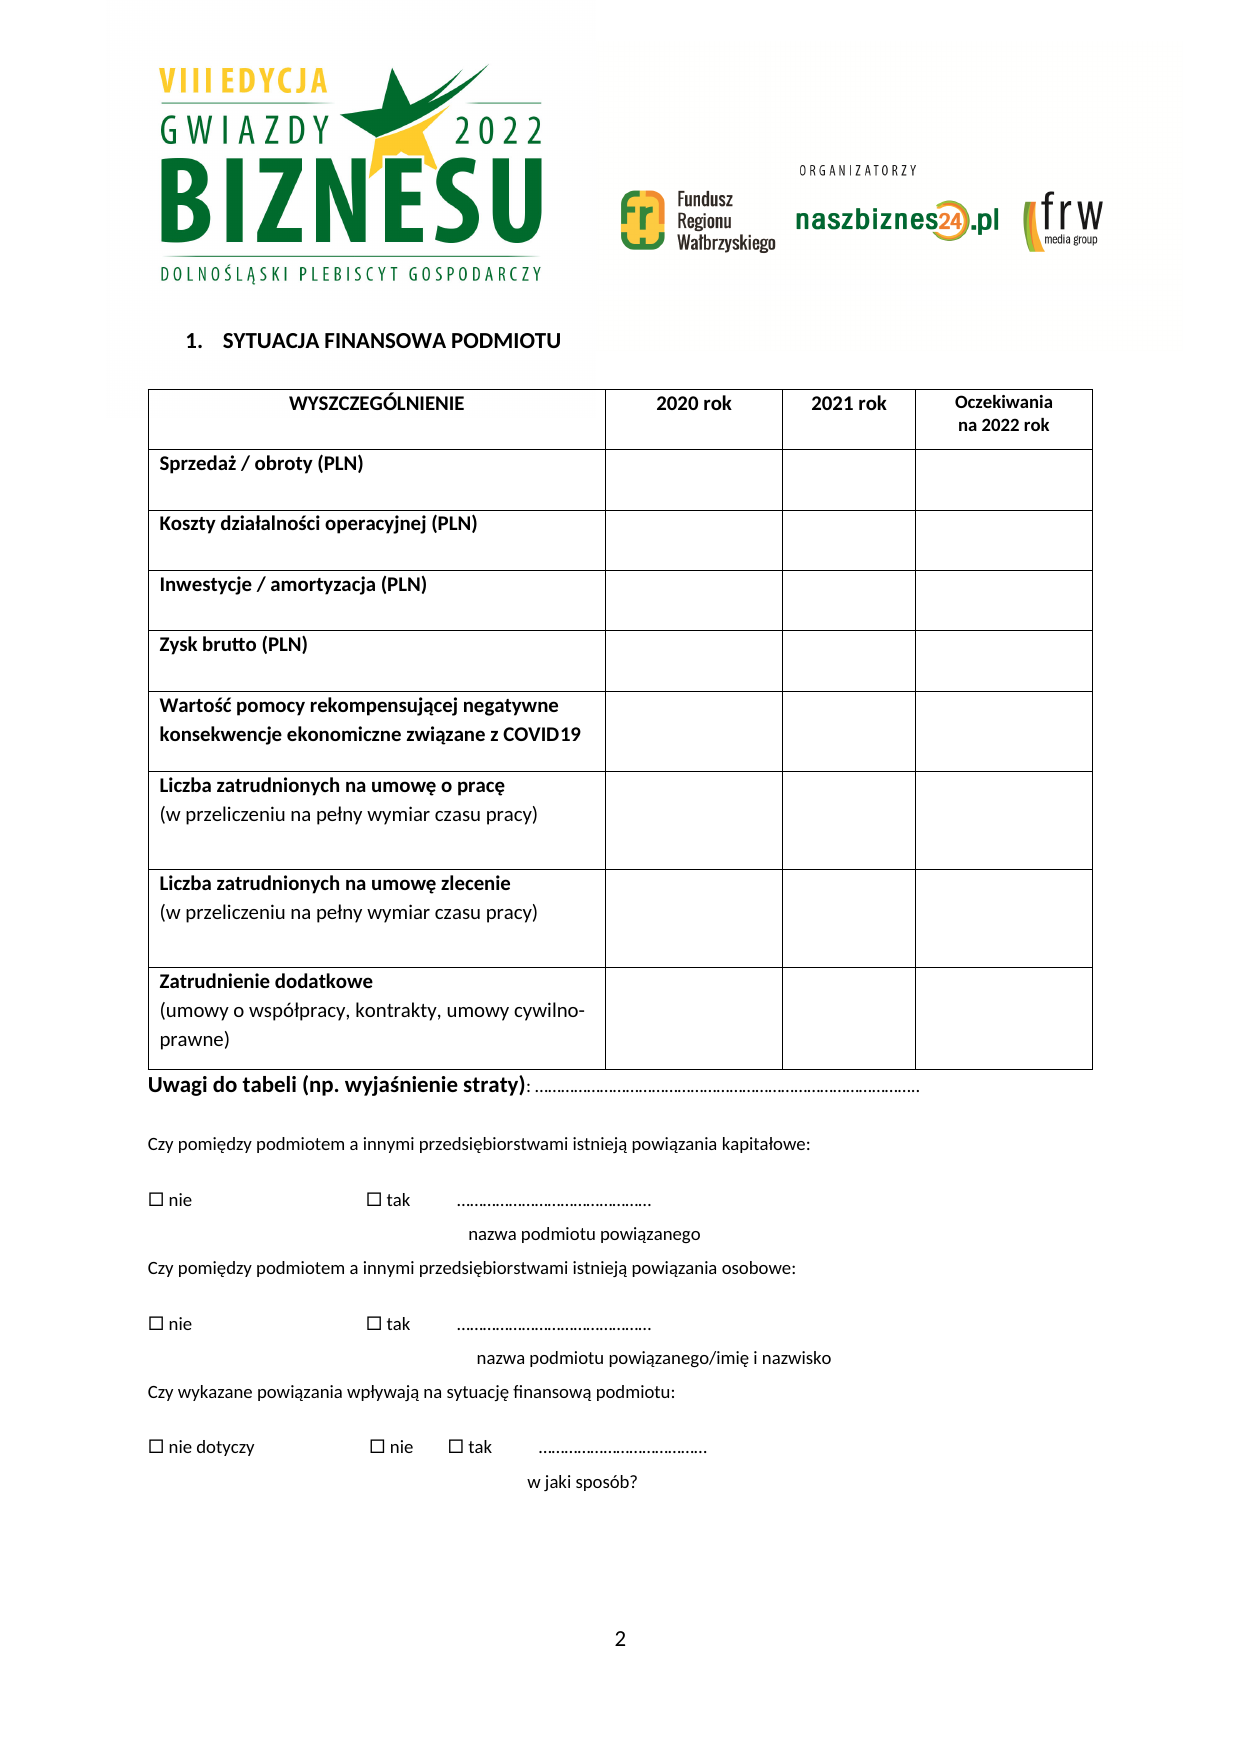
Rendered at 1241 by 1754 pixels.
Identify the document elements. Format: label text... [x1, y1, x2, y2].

table_cell [916, 772, 1092, 869]
table_cell [783, 571, 915, 630]
table_cell [783, 968, 915, 1069]
table_cell [606, 571, 782, 630]
table_cell Sprzedaż / obroty (PLN) [149, 450, 605, 509]
table_cell [916, 870, 1092, 967]
table_header 2021 rok [783, 390, 915, 449]
table_cell [916, 571, 1092, 630]
table_cell Zatrudnienie dodatkowe (umowy o współpracy, kontrakty, umowy cywilno-prawne) [149, 968, 605, 1069]
table_cell [606, 692, 782, 771]
table_cell [916, 692, 1092, 771]
picture [106, 0, 1183, 418]
table_header WYSZCZEGÓLNIENIE [149, 390, 605, 449]
table_cell [916, 450, 1092, 509]
table_cell Inwestycje / amortyzacja (PLN) [149, 571, 605, 630]
table_cell Wartość pomocy rekompensującej negatywne konsekwencje ekonomiczne związane z COVID­19 [149, 692, 605, 771]
text Czy pomiędzy podmiotem a innymi przedsiębiorstwami istnieją powiązania osobowe: [148, 1257, 1093, 1279]
table_cell Liczba zatrudnionych na umowę zlecenie (w przeliczeniu na pełny wymiar czasu pracy) [149, 870, 605, 967]
table_cell [783, 870, 915, 967]
table_cell [783, 631, 915, 691]
text nazwa podmiotu powiązanego/imię i nazwisko [148, 1346, 1093, 1369]
table_cell Liczba zatrudnionych na umowę o pracę (w przeliczeniu na pełny wymiar czasu pracy) [149, 772, 605, 869]
table_cell [606, 511, 782, 570]
table_header Oczekiwania na 2022 rok [916, 390, 1092, 449]
table_cell [606, 631, 782, 691]
table_cell [916, 968, 1092, 1069]
table_cell [783, 511, 915, 570]
table_cell [606, 968, 782, 1069]
text nie tak ……………………………………… [148, 1188, 1093, 1211]
table_cell Zysk brutto (PLN) [149, 631, 605, 691]
table_cell [606, 772, 782, 869]
table_cell [916, 511, 1092, 570]
text Czy pomiędzy podmiotem a innymi przedsiębiorstwami istnieją powiązania kapitałowe: [148, 1133, 1093, 1156]
text nazwa podmiotu powiązanego [148, 1222, 1093, 1245]
table_cell [783, 450, 915, 509]
text Czy wykazane powiązania wpływają na sytuację finansową podmiotu: [148, 1381, 1093, 1403]
text Uwagi do tabeli (np. wyjaśnienie straty): …………………………………………………………………………….. [148, 1070, 1093, 1098]
table_header 2020 rok [606, 390, 782, 449]
text w jaki sposób? [148, 1470, 1093, 1493]
text nie tak ……………………………………… [148, 1312, 1093, 1335]
table_cell [916, 631, 1092, 691]
list SYTUACJA FINANSOWA PODMIOTU [185, 326, 1093, 354]
table_cell [606, 870, 782, 967]
table_cell Koszty działalności operacyjnej (PLN) [149, 511, 605, 570]
table_cell [783, 772, 915, 869]
table_cell [783, 692, 915, 771]
text nie dotyczy nie tak ………………………………… [148, 1436, 1093, 1459]
table_cell [606, 450, 782, 509]
